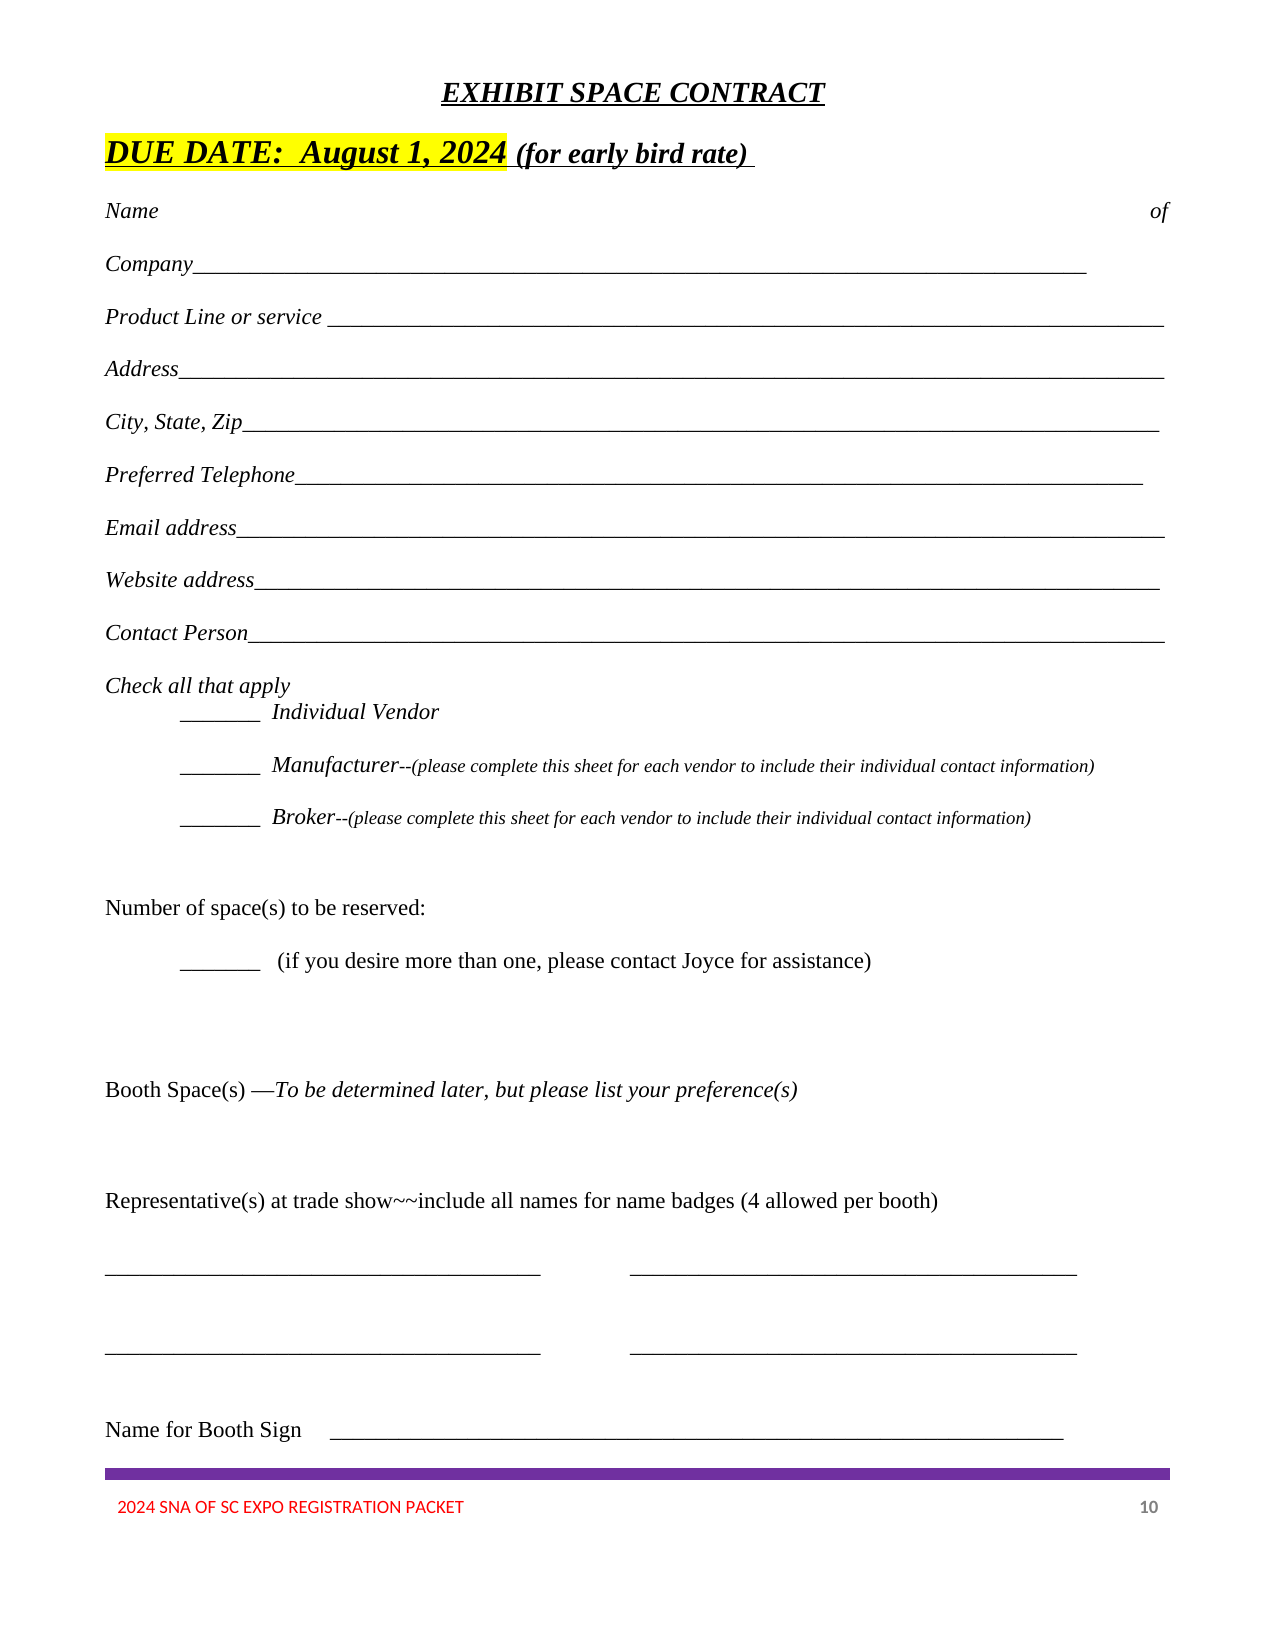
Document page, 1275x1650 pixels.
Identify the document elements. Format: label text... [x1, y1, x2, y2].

text _______ Individual Vendor [105, 698, 1170, 724]
text Check all that apply [105, 672, 1170, 698]
text Email address_________________________________________________________________________________ [105, 513, 1170, 540]
text Preferred Telephone__________________________________________________________________________ [105, 461, 1170, 487]
text ______________________________________ _______________________________________ [105, 1332, 1170, 1358]
text Product Line or service _________________________________________________________________________ [105, 303, 1170, 329]
text Website address_______________________________________________________________________________ [105, 566, 1170, 593]
text _______ Broker--(please complete this sheet for each vendor to include their individual contact information) [105, 803, 1170, 830]
text Name for Booth Sign ________________________________________________________________ [105, 1417, 1170, 1443]
text Representative(s) at trade show~~include all names for name badges (4 allowed per booth) [105, 1187, 1170, 1213]
text Contact Person________________________________________________________________________________ [105, 619, 1170, 645]
text Address______________________________________________________________________________________ [105, 355, 1170, 382]
text City, State, Zip________________________________________________________________________________ [105, 408, 1170, 434]
text DUE DATE: August 1, 2024 (for early bird rate) [507, 133, 1170, 171]
text Name of Company______________________________________________________________________________ [105, 197, 1170, 276]
text Booth Space(s) —To be determined later, but please list your preference(s) [105, 1077, 1170, 1103]
text Number of space(s) to be reserved: [105, 894, 1170, 921]
text EXHIBIT SPACE CONTRACT [105, 75, 1164, 108]
text _______ Manufacturer--(please complete this sheet for each vendor to include their individual contact information) [105, 751, 1170, 777]
text ______________________________________ _______________________________________ [105, 1253, 1170, 1279]
text _______ (if you desire more than one, please contact Joyce for assistance) [180, 947, 1170, 973]
